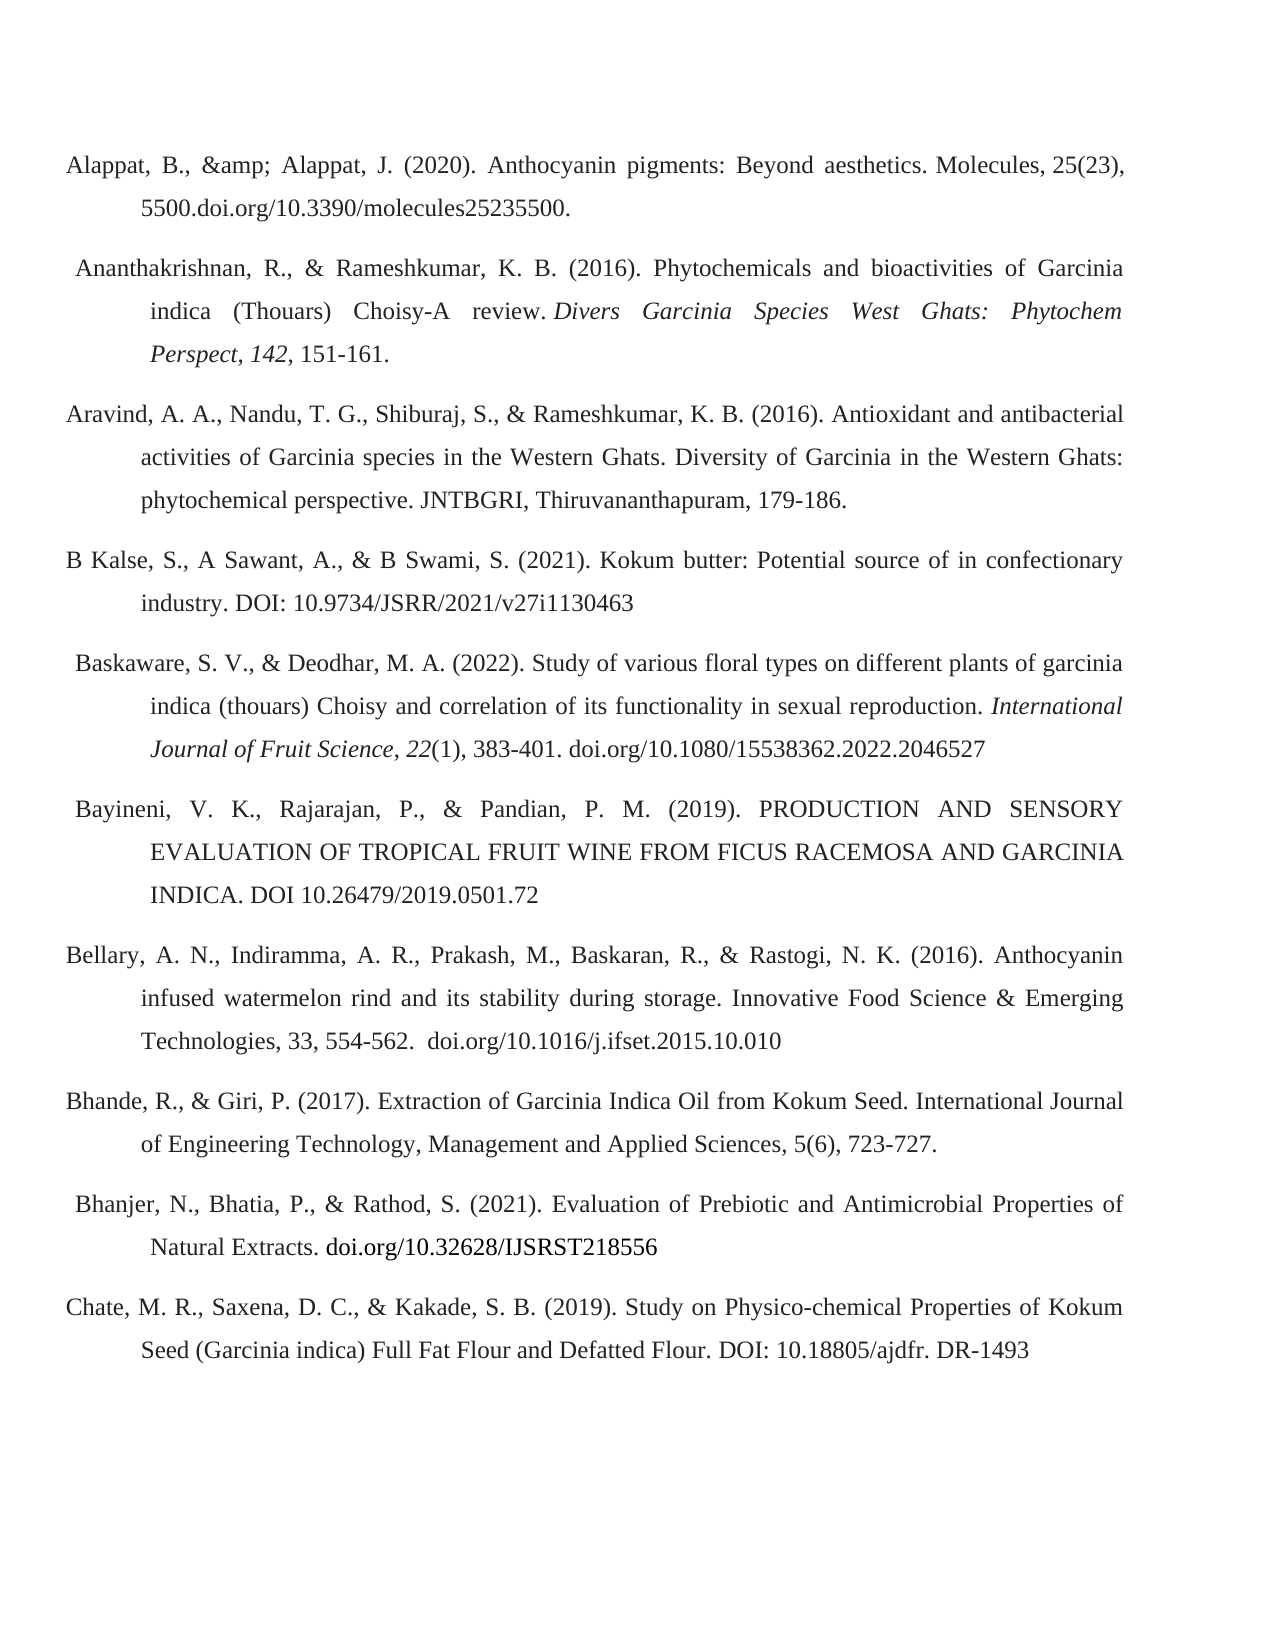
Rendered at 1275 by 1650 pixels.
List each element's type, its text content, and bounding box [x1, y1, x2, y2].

text Bellary, A. N., Indiramma, A. R., Prakash, M., Baskaran, R., & Rastogi, N. K. (2016). Anthocyanin infused watermelon rind and its stability during storage. Innovative Food Science & Emerging Technologies, 33, 554-562. doi.org/10.1016/j.ifset.2015.10.010 [66, 969, 1125, 1055]
text Bayineni, V. K., Rajarajan, P., & Pandian, P. M. (2019). PRODUCTION AND SENSORY EVALUATION OF TROPICAL FRUIT WINE FROM FICUS RACEMOSA AND GARCINIA INDICA. DOI 10.26479/2019.0501.72 [75, 823, 1125, 909]
text B Kalse, S., A Sawant, A., & B Swami, S. (2021). Kokum butter: Potential source of in confectionary industry. DOI: 10.9734/JSRR/2021/v27i1130463 [66, 574, 1125, 617]
text Ananthakrishnan, R., & Rameshkumar, K. B. (2016). Phytochemicals and bioactivities of Garcinia indica (Thouars) Choisy-A review. Divers Garcinia Species West Ghats: Phytochem Perspect, 142, 151-161. [75, 282, 1125, 368]
text Alappat, B., &amp; Alappat, J. (2020). Anthocyanin pigments: Beyond aesthetics. Molecules, 25(23), 5500.doi.org/10.3390/molecules25235500. [66, 179, 1125, 222]
text Aravind, A. A., Nandu, T. G., Shiburaj, S., & Rameshkumar, K. B. (2016). Antioxidant and antibacterial activities of Garcinia species in the Western Ghats. Diversity of Garcinia in the Western Ghats: phytochemical perspective. JNTBGRI, Thiruvananthapuram, 179-186. [66, 428, 1125, 514]
text Bhande, R., & Giri, P. (2017). Extraction of Garcinia Indica Oil from Kokum Seed. International Journal of Engineering Technology, Management and Applied Sciences, 5(6), 723-727. [66, 1115, 1125, 1158]
text Baskaware, S. V., & Deodhar, M. A. (2022). Study of various floral types on different plants of garcinia indica (thouars) Choisy and correlation of its functionality in sexual reproduction. International Journal of Fruit Science, 22(1), 383-401. doi.org/10.1080/15538362.2022.2046527 [75, 677, 1125, 763]
text Chate, M. R., Saxena, D. C., & Kakade, S. B. (2019). Study on Physico-chemical Properties of Kokum Seed (Garcinia indica) Full Fat Flour and Defatted Flour. DOI: 10.18805/ajdfr. DR-1493 [66, 1321, 1125, 1364]
text Bhanjer, N., Bhatia, P., & Rathod, S. (2021). Evaluation of Prebiotic and Antimicrobial Properties of Natural Extracts. doi.org/10.32628/IJSRST218556 [75, 1189, 1125, 1261]
